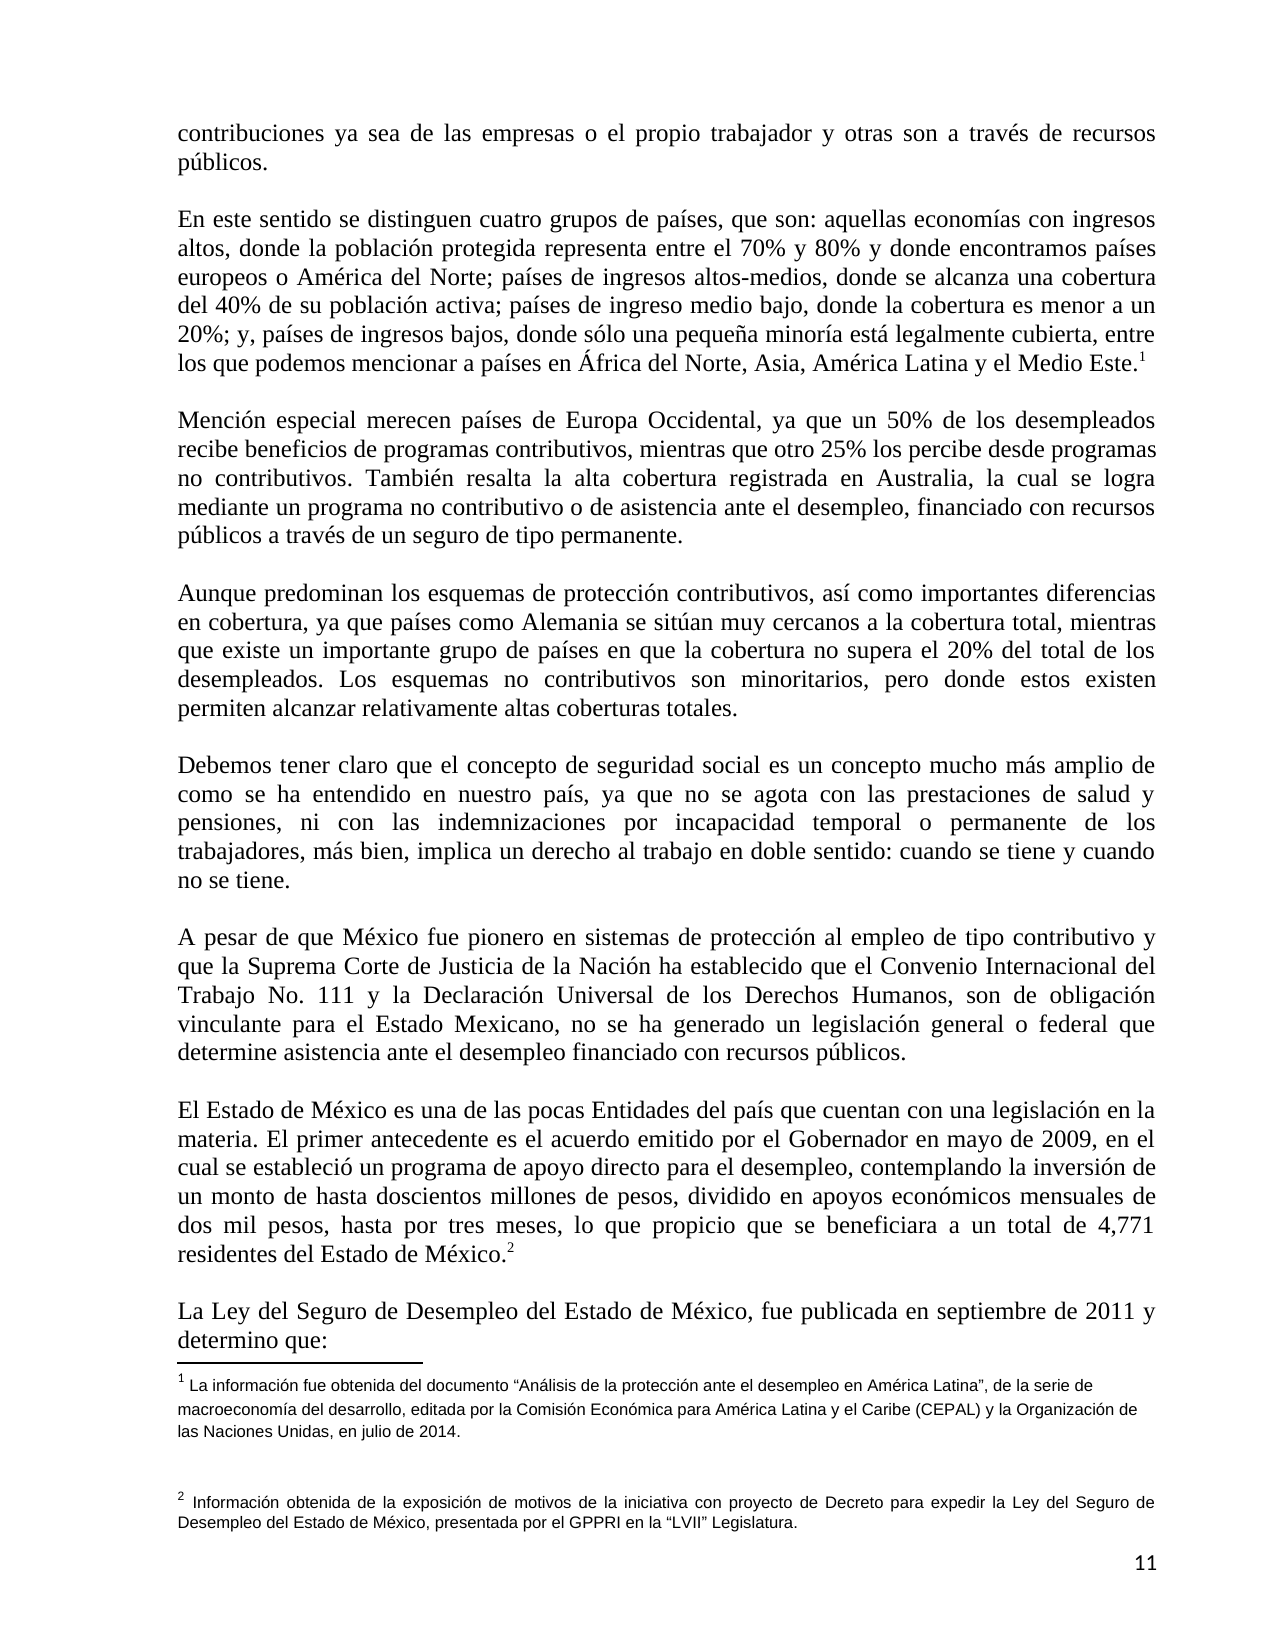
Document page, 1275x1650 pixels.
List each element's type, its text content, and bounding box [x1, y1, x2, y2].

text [177, 118, 1157, 176]
text A pesar de que México fue pionero en sistemas de protección al empleo de tipo contributivo y que la Suprema Corte de Justicia de la Nación ha establecido que el Convenio Internacional del Trabajo No. 111 y la Declaración Universal de los Derechos Humanos, son de obligación vinculante para el Estado Mexicano, no se ha generado un legislación general o federal que determine asistencia ante el desempleo financiado con recursos públicos. [177, 922, 1157, 1066]
text El Estado de México es una de las pocas Entidades del país que cuentan con una legislación en la materia. El primer antecedente es el acuerdo emitido por el Gobernador en mayo de 2009, en el cual se estableció un programa de apoyo directo para el desempleo, contemplando la inversión de un monto de hasta doscientos millones de pesos, dividido en apoyos económicos mensuales de dos mil pesos, hasta por tres meses, lo que propicio que se beneficiara a un total de 4,771 residentes del Estado de México. [177, 1095, 1157, 1267]
text La Ley del Seguro de Desempleo del Estado de México, fue publicada en septiembre de 2011 y determino que: [177, 1296, 1157, 1354]
text Aunque predominan los esquemas de protección contributivos, así como importantes diferencias en cobertura, ya que países como Alemania se sitúan muy cercanos a la cobertura total, mientras que existe un importante grupo de países en que la cobertura no supera el 20% del total de los desempleados. Los esquemas no contributivos son minoritarios, pero donde estos existen permiten alcanzar relativamente altas coberturas totales. [177, 578, 1157, 722]
text Mención especial merecen países de Europa Occidental, ya que un 50% de los desempleados recibe beneficios de programas contributivos, mientras que otro 25% los percibe desde programas no contributivos. También resalta la alta cobertura registrada en Australia, la cual se logra mediante un programa no contributivo o de asistencia ante el desempleo, financiado con recursos públicos a través de un seguro de tipo permanente. [177, 406, 1157, 549]
text Debemos tener claro que el concepto de seguridad social es un concepto mucho más amplio de como se ha entendido en nuestro país, ya que no se agota con las prestaciones de salud y pensiones, ni con las indemnizaciones por incapacidad temporal o permanente de los trabajadores, más bien, implica un derecho al trabajo en doble sentido: cuando se tiene y cuando no se tiene. [177, 750, 1157, 894]
text En este sentido se distinguen cuatro grupos de países, que son: aquellas economías con ingresos altos, donde la población protegida representa entre el 70% y 80% y donde encontramos países europeos o América del Norte; países de ingresos altos-medios, donde se alcanza una cobertura del 40% de su población activa; países de ingreso medio bajo, donde la cobertura es menor a un 20%; y, países de ingresos bajos, donde sólo una pequeña minoría está legalmente cubierta, entre los que podemos mencionar a países en África del Norte, Asia, América Latina y el Medio Este. [177, 204, 1157, 377]
